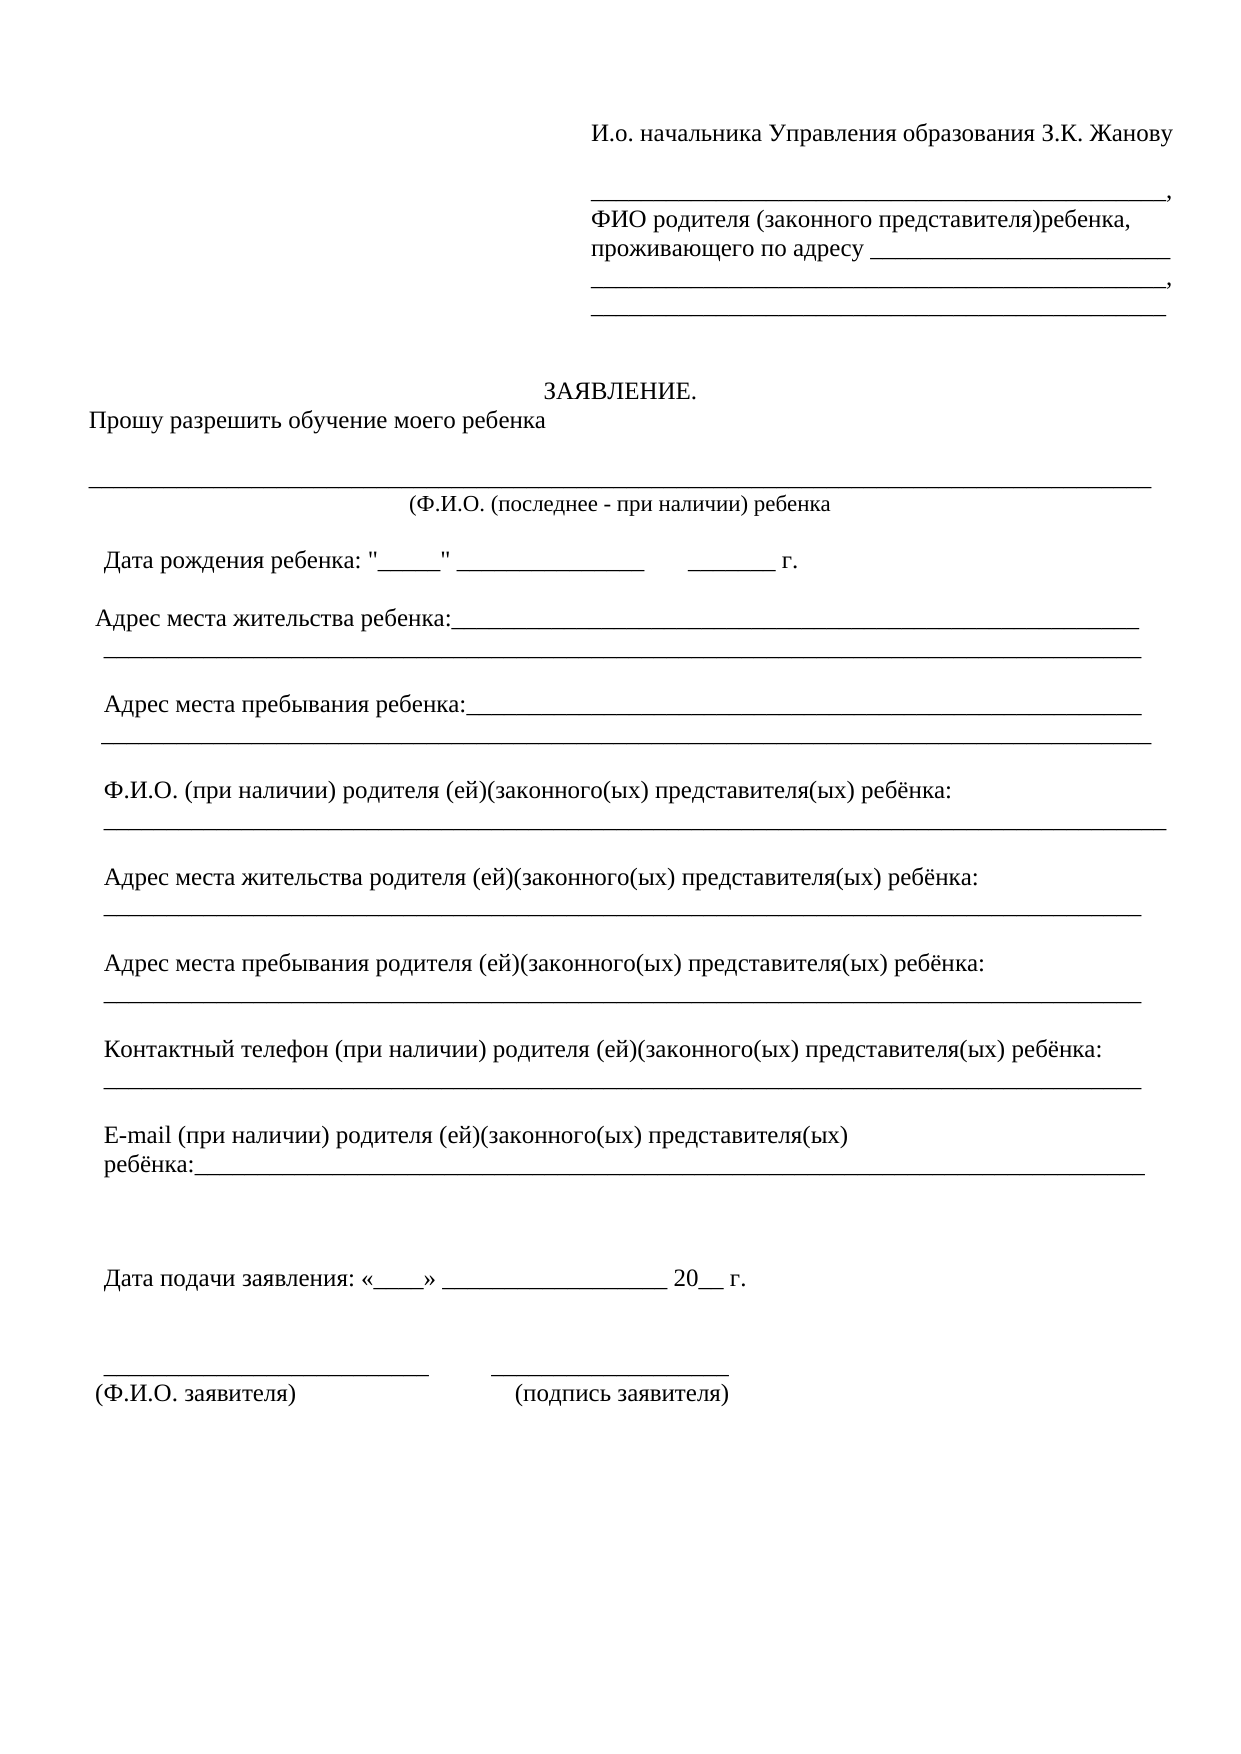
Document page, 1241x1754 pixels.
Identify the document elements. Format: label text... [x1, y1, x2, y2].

text Дата рождения ребенка: "_____" _______________ _______ г. [103, 517, 1152, 574]
text Контактный телефон (при наличии) родителя (ей)(законного(ых) представителя(ых) ребёнка: ___________________________________________________________________________________ [103, 1006, 1152, 1092]
text _____________________________________________________________________________________ [89, 462, 1152, 490]
text ФИО родителя (законного представителя)ребенка, проживающего по адресу ________________________ ______________________________________________, ______________________________________________ [591, 204, 1181, 347]
text ____________________________________________________________________________________ [89, 718, 1152, 747]
text ______________________________________________, [591, 176, 1181, 204]
text ___________________________________________________________________________________ Адрес места пребывания ребенка:______________________________________________________ [103, 632, 1152, 718]
text Дата подачи заявления: «____» __________________ 20__ г. [89, 1263, 1152, 1292]
text Адрес места жительства ребенка:_______________________________________________________ [89, 574, 1152, 632]
text Ф.И.О. (при наличии) родителя (ей)(законного(ых) представителя(ых) ребёнка: _____________________________________________________________________________________ [103, 747, 1167, 833]
text __________________________ ___________________ [89, 1350, 1152, 1378]
text (Ф.И.О. (последнее - при наличии) ребенка [89, 490, 1152, 517]
text (Ф.И.О. заявителя) (подпись заявителя) [89, 1378, 1152, 1407]
text Прошу разрешить обучение моего ребенка [89, 405, 1152, 462]
text E-mail (при наличии) родителя (ей)(законного(ых) представителя(ых) ребёнка:____________________________________________________________________________ [103, 1092, 1152, 1235]
text Адрес места жительства родителя (ей)(законного(ых) представителя(ых) ребёнка: ___________________________________________________________________________________ Адрес места пребывания родителя (ей)(законного(ых) представителя(ых) ребёнка: ___________________________________________________________________________________ [103, 833, 1152, 1006]
text И.о. начальника Управления образования З.К. Жанову [591, 118, 1181, 147]
text ЗАЯВЛЕНИЕ. [89, 376, 1152, 405]
